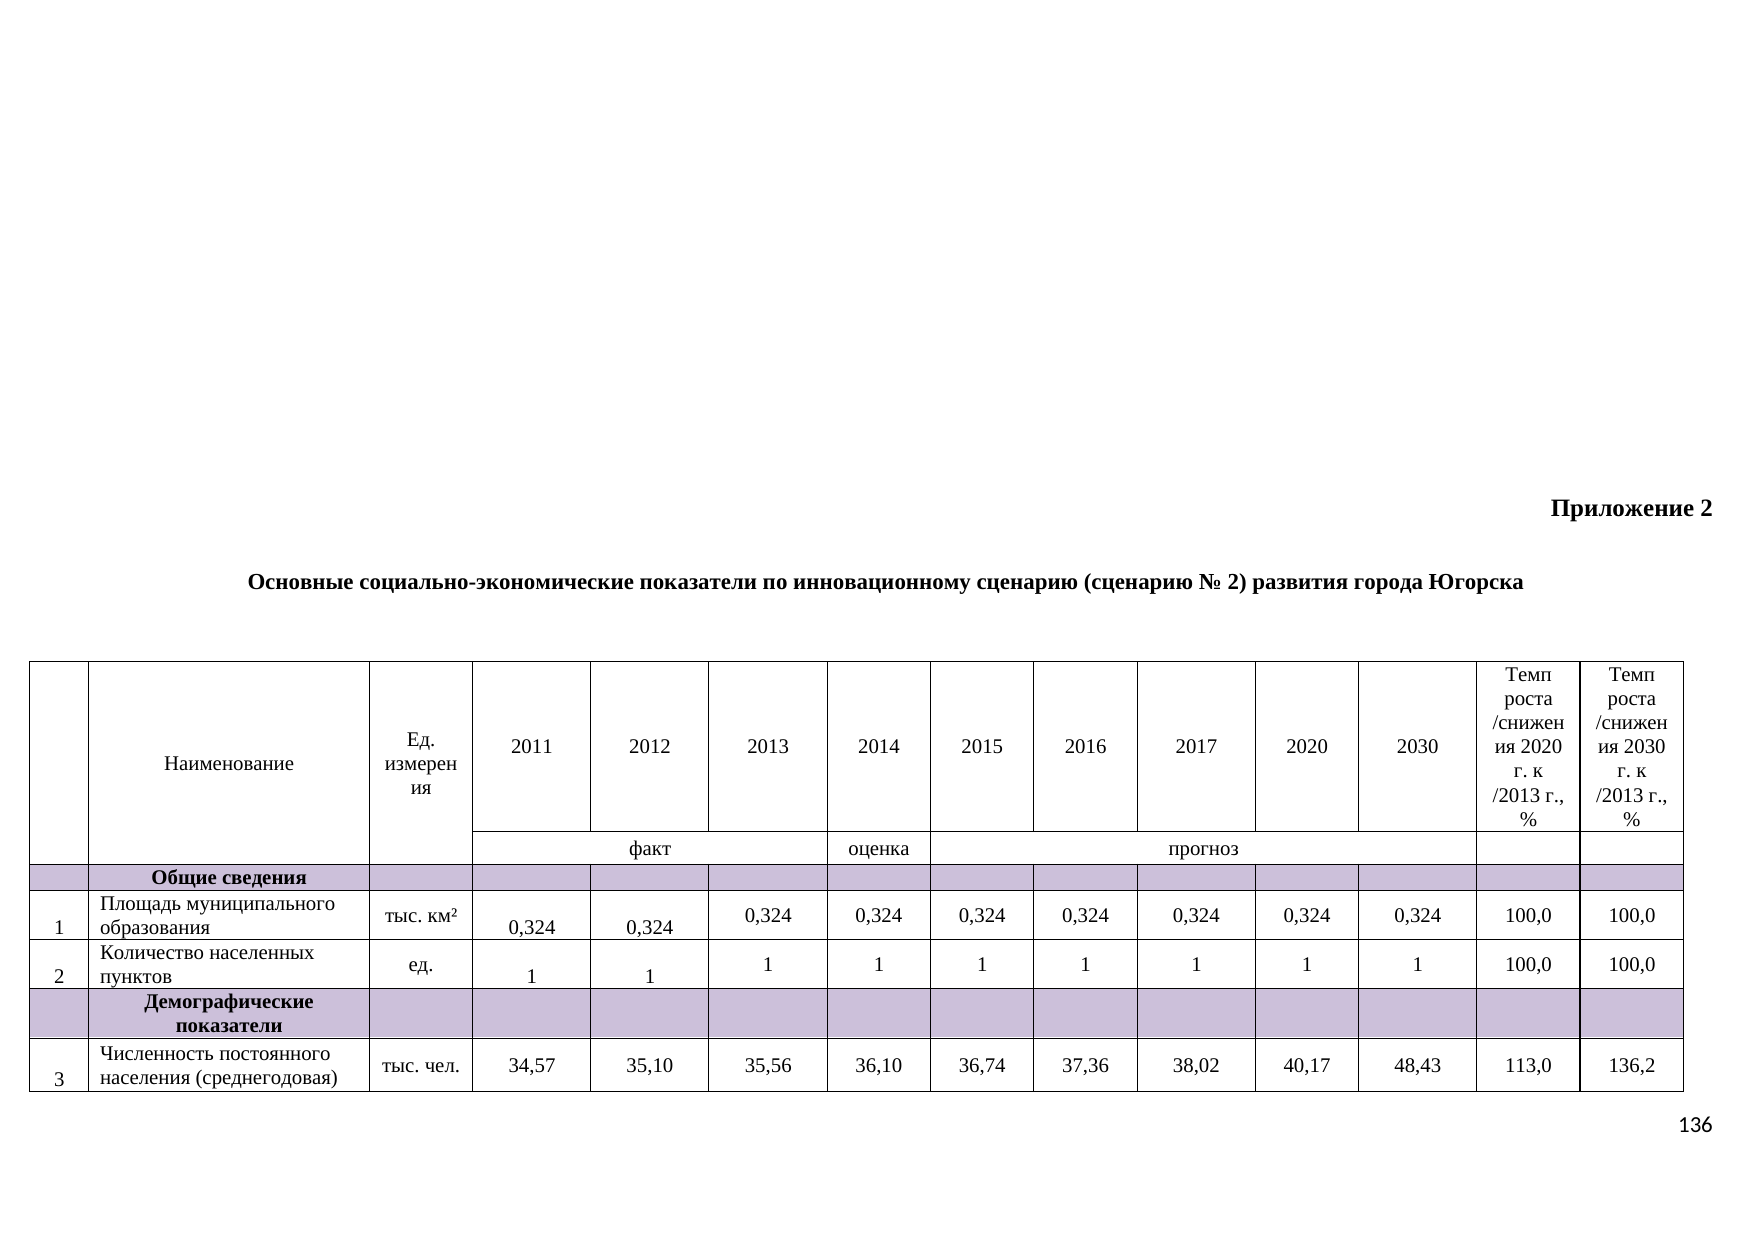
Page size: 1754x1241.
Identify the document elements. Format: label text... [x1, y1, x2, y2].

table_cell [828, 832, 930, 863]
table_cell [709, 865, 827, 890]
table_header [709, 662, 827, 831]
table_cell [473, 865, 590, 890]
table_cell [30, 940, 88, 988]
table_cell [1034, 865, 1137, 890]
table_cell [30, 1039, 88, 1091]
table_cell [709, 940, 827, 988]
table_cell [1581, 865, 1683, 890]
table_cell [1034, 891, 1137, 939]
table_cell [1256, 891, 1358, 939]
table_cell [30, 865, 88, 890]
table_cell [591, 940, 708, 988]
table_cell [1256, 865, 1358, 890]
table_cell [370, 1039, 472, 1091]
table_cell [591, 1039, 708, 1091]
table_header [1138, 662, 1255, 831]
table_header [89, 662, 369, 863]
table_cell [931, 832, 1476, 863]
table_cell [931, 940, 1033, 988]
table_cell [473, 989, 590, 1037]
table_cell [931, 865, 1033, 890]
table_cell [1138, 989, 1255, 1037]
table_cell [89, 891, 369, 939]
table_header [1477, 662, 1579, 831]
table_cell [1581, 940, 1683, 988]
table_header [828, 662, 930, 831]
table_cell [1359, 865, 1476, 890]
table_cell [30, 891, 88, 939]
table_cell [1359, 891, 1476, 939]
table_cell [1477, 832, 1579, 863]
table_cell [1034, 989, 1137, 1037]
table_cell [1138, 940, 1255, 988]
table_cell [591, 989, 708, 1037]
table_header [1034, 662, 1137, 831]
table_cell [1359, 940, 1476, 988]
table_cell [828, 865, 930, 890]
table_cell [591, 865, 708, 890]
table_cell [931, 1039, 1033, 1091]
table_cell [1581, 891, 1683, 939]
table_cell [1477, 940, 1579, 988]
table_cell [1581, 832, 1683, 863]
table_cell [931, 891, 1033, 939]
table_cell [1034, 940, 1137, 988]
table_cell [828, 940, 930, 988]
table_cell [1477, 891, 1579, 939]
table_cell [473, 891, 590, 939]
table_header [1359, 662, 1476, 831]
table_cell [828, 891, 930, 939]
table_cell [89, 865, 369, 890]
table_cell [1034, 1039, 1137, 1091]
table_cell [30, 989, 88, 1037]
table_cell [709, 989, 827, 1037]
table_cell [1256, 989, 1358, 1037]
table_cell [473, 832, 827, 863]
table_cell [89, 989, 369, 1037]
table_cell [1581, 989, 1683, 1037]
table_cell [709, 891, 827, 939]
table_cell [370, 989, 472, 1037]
text Основные социально-экономические показатели по инновационному сценарию (сценарию № 2) развития города Югорска [59, 568, 1713, 595]
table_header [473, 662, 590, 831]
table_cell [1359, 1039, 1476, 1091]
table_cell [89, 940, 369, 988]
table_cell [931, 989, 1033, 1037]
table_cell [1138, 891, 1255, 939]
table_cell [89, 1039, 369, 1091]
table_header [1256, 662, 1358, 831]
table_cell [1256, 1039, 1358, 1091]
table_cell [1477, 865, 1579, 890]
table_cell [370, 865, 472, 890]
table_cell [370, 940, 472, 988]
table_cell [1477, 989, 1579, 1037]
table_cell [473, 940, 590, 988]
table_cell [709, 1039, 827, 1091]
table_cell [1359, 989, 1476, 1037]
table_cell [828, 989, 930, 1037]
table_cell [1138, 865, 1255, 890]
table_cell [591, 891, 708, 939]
text Приложение 2 [59, 493, 1713, 521]
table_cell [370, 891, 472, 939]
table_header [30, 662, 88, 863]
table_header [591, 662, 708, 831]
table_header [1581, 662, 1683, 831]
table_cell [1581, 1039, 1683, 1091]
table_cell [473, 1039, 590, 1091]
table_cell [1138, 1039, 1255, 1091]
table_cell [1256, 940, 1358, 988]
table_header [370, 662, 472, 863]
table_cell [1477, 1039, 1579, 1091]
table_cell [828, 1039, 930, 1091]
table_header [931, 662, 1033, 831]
